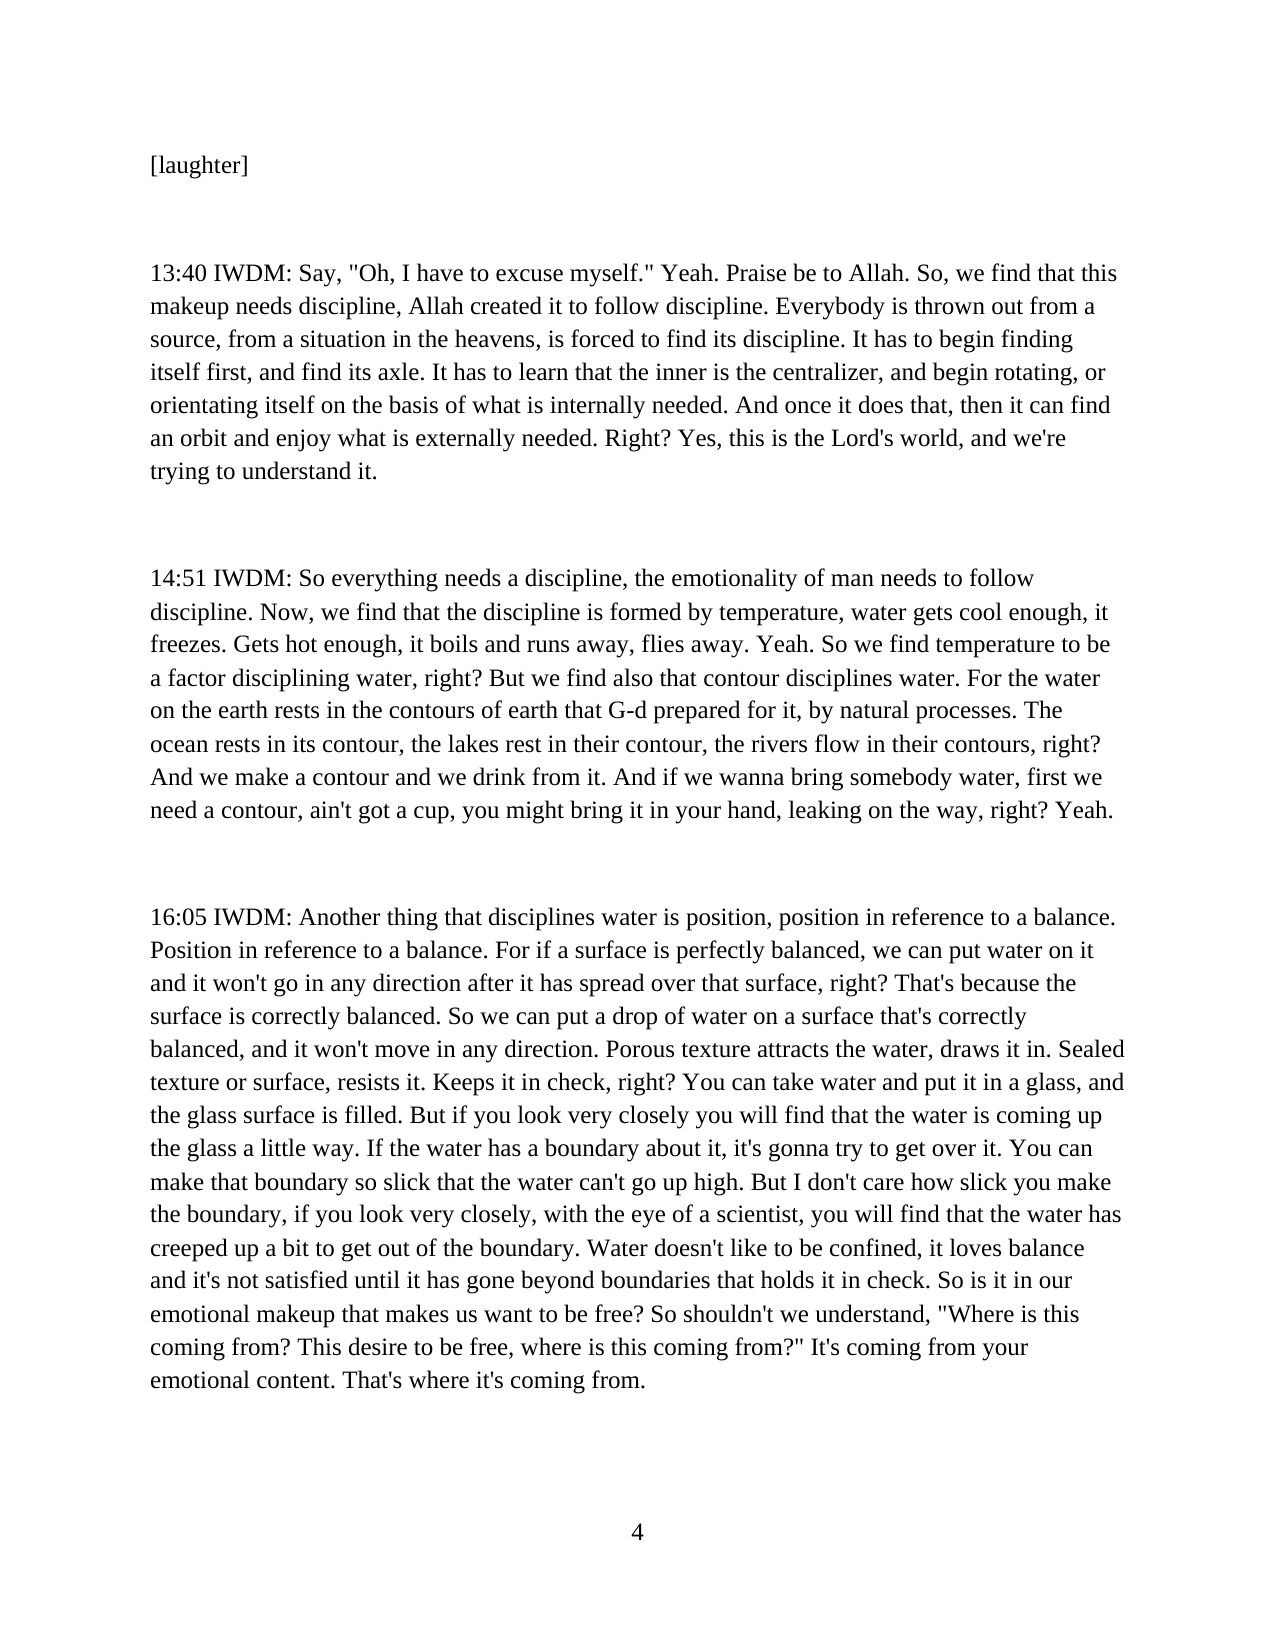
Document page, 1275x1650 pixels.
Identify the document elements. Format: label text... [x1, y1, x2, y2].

text 14:51 IWDM: So everything needs a discipline, the emotionality of man needs to follow discipline. Now, we find that the discipline is formed by temperature, water gets cool enough, it freezes. Gets hot enough, it boils and runs away, flies away. Yeah. So we find temperature to be a factor disciplining water, right? But we find also that contour disciplines water. For the water on the earth rests in the contours of earth that G-d prepared for it, by natural processes. The ocean rests in its contour, the lakes rest in their contour, the rivers flow in their contours, right? And we make a contour and we drink from it. And if we wanna bring somebody water, first we need a contour, ain't got a cup, you might bring it in your hand, leaking on the way, right? Yeah. [150, 563, 1125, 823]
text 16:05 IWDM: Another thing that disciplines water is position, position in reference to a balance. Position in reference to a balance. For if a surface is perfectly balanced, we can put water on it and it won't go in any direction after it has spread over that surface, right? That's because the surface is correctly balanced. So we can put a drop of water on a surface that's correctly balanced, and it won't move in any direction. Porous texture attracts the water, draws it in. Sealed texture or surface, resists it. Keeps it in check, right? You can take water and put it in a glass, and the glass surface is filled. But if you look very closely you will find that the water is coming up the glass a little way. If the water has a boundary about it, it's gonna try to get over it. You can make that boundary so slick that the water can't go up high. But I don't care how slick you make the boundary, if you look very closely, with the eye of a scientist, you will find that the water has creeped up a bit to get out of the boundary. Water doesn't like to be confined, it loves balance and it's not satisfied until it has gone beyond boundaries that holds it in check. So is it in our emotional makeup that makes us want to be free? So shouldn't we understand, "Where is this coming from? This desire to be free, where is this coming from?" It's coming from your emotional content. That's where it's coming from. [150, 902, 1125, 1393]
text 13:40 IWDM: Say, "Oh, I have to excuse myself." Yeah. Praise be to Allah. So, we find that this makeup needs discipline, Allah created it to follow discipline. Everybody is thrown out from a source, from a situation in the heavens, is forced to find its discipline. It has to begin finding itself first, and find its axle. It has to learn that the inner is the centralizer, and begin rotating, or orientating itself on the basis of what is internally needed. And once it does that, then it can find an orbit and enjoy what is externally needed. Right? Yes, this is the Lord's world, and we're trying to understand it. [150, 258, 1125, 484]
text [laughter] [150, 150, 1125, 179]
